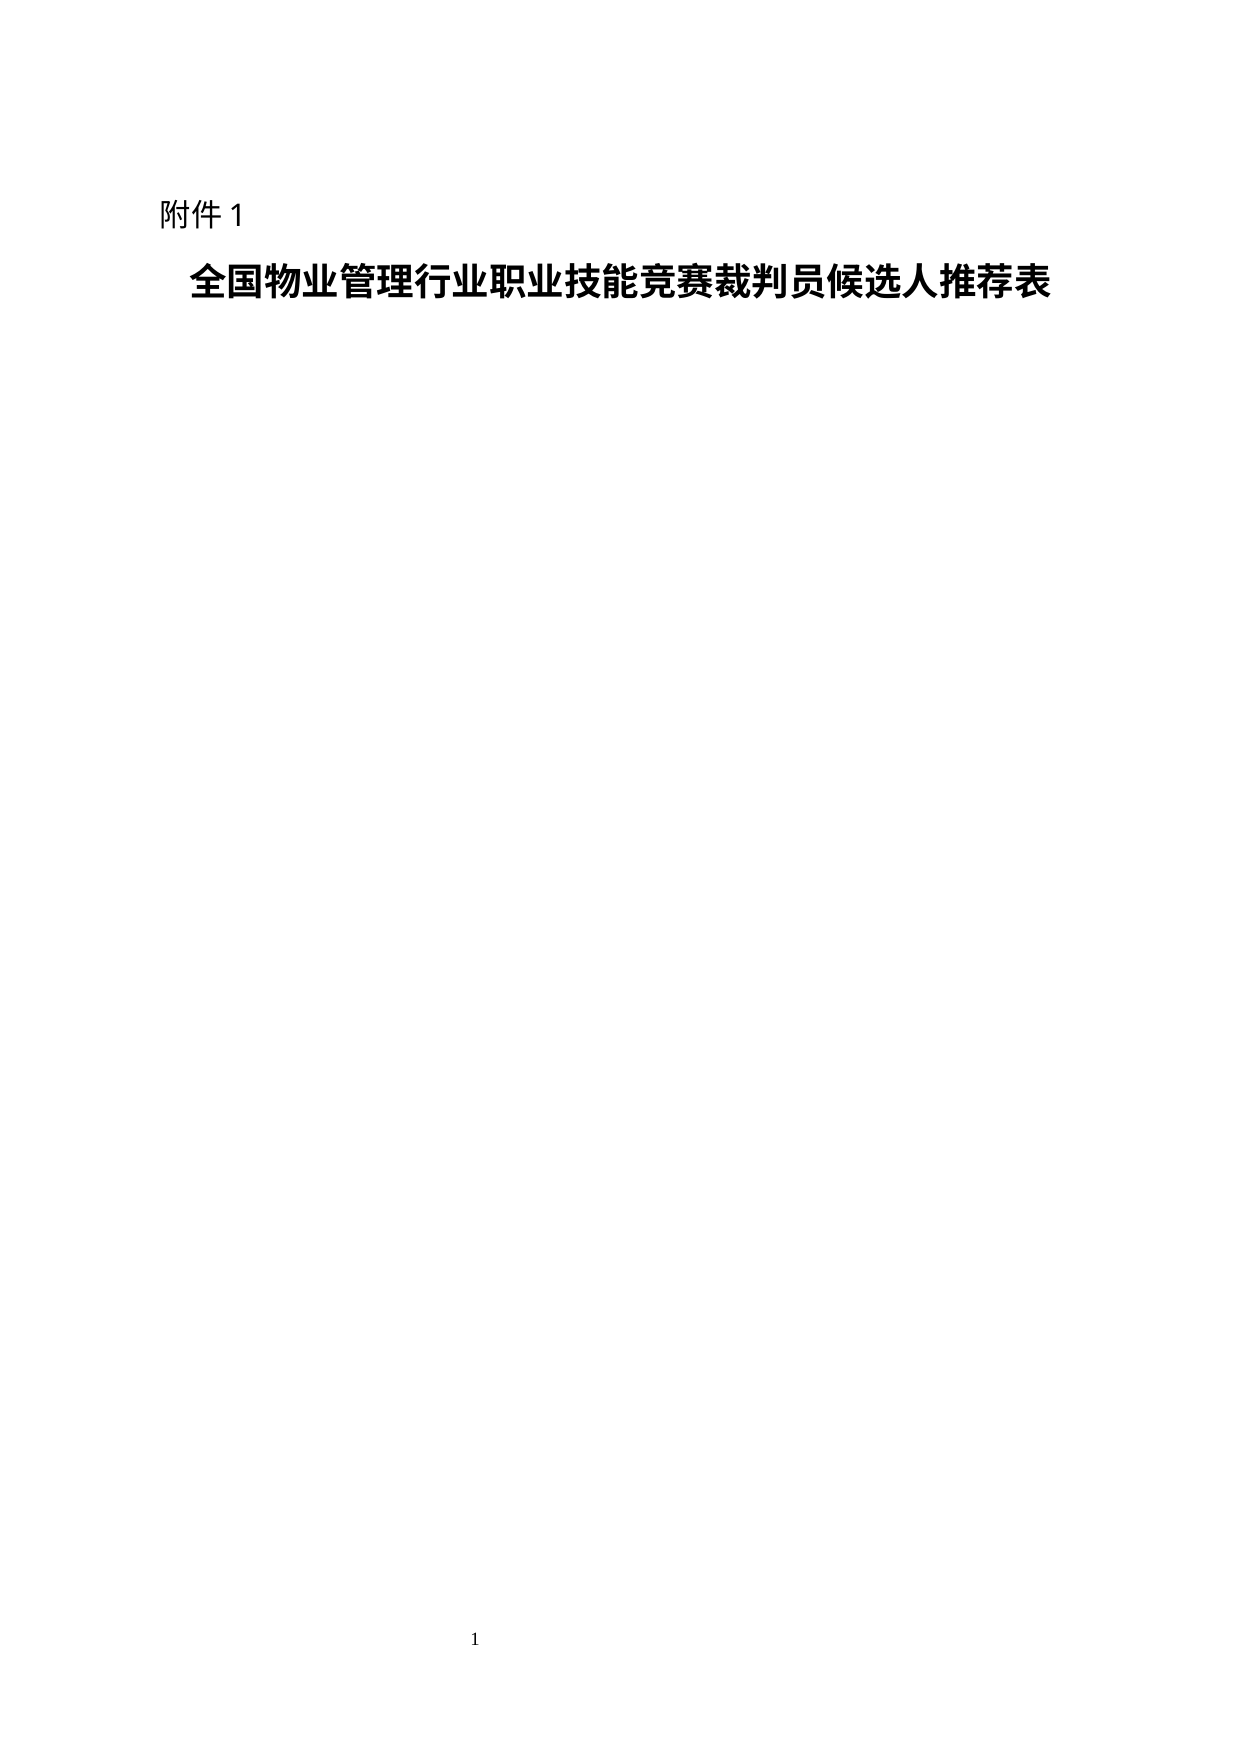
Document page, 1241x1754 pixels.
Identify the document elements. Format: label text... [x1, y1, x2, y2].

text 全国物业管理行业职业技能竞赛裁判员候选人推荐表 [159, 246, 1081, 312]
text 附件1 [159, 179, 1081, 246]
